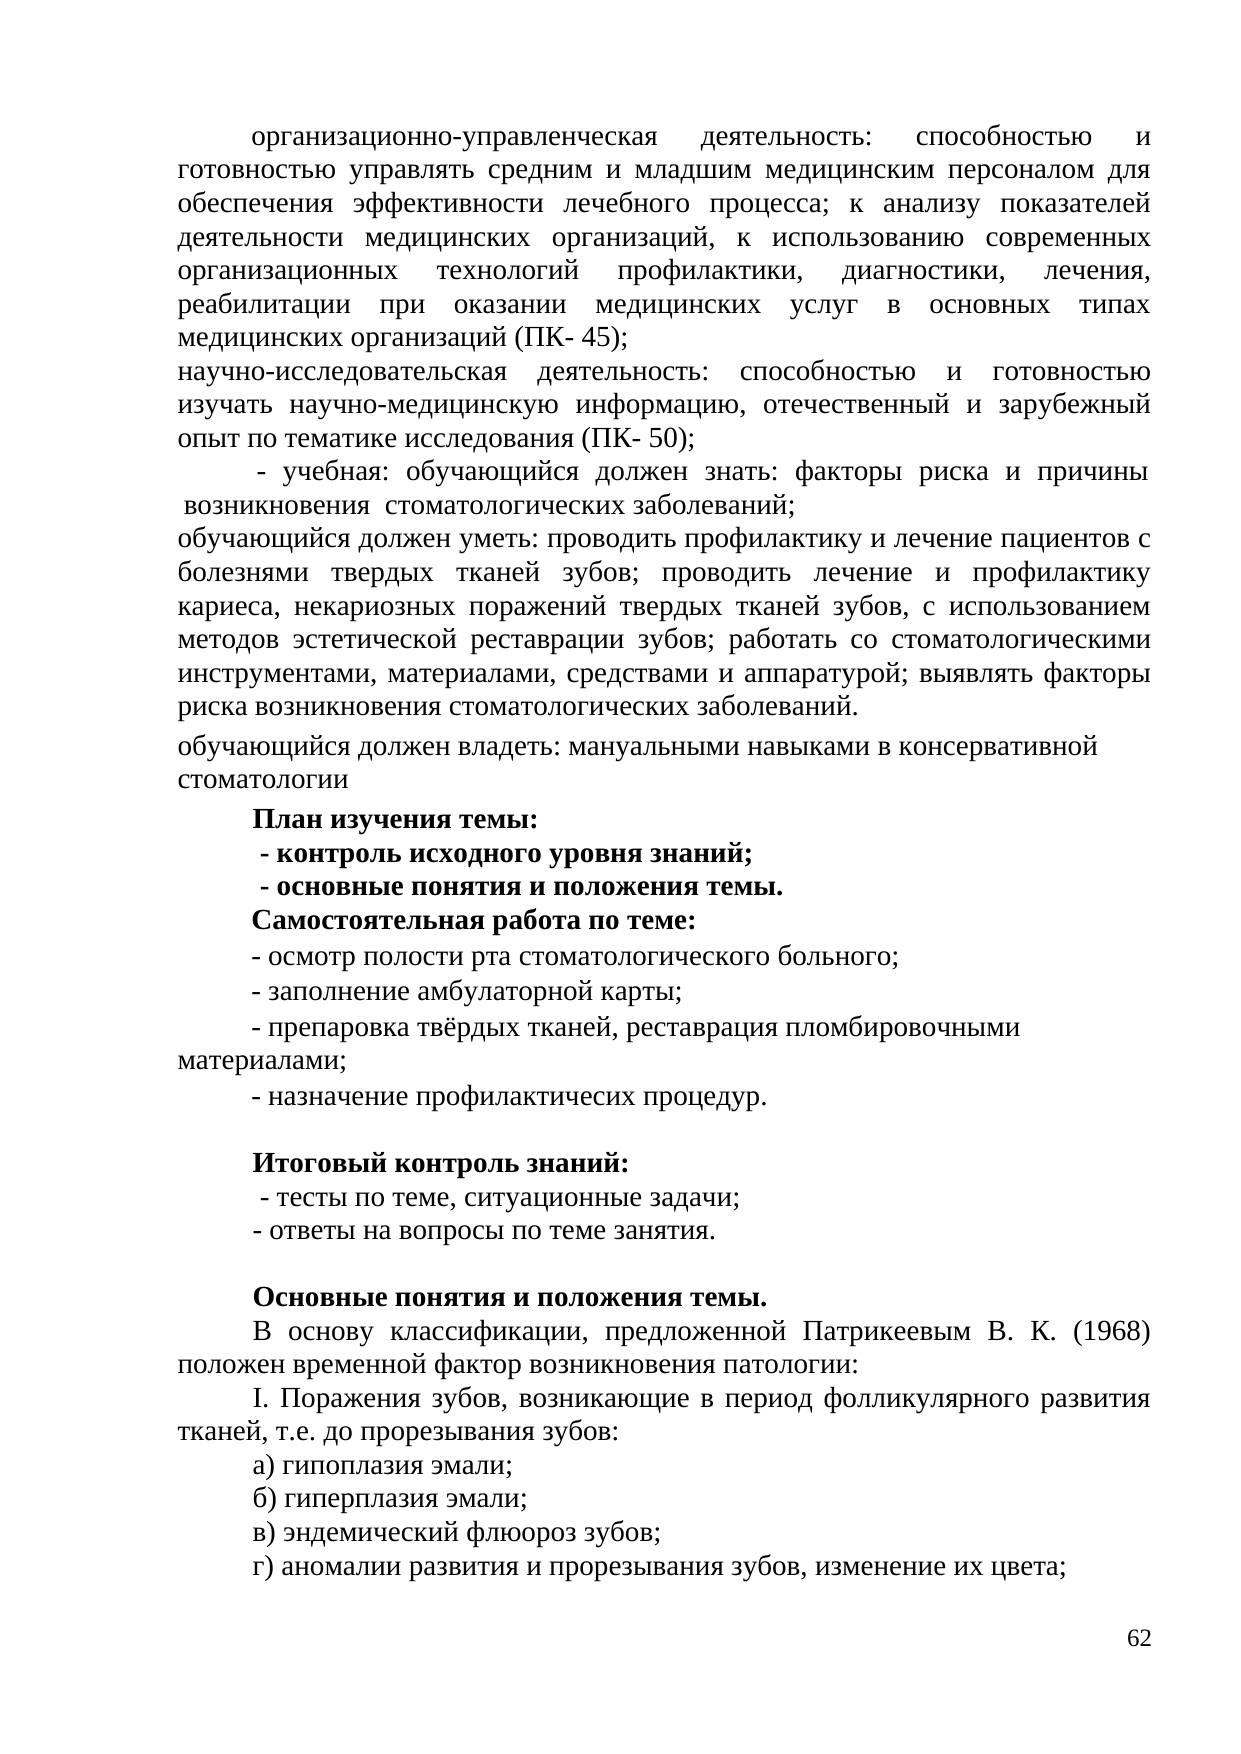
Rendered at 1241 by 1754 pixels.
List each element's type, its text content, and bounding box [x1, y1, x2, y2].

text Основные понятия и положения темы. [177, 1279, 1152, 1313]
text - заполнение амбулаторной карты; [177, 973, 1152, 1007]
text - контроль исходного уровня знаний; [177, 835, 1152, 868]
text в) эндемический флюороз зубов; [177, 1514, 1152, 1548]
text научно-исследовательская деятельность: способностью и готовностью изучать научно-медицинскую информацию, отечественный и зарубежный опыт по тематике исследования (ПК- 50); [177, 353, 1152, 453]
text - тесты по теме, ситуационные задачи; [177, 1179, 1152, 1212]
text Самостоятельная работа по теме: [177, 902, 1152, 936]
text а) гипоплазия эмали; [177, 1447, 1152, 1481]
text - осмотр полости рта стоматологического больного; [177, 938, 1152, 971]
text - назначение профилактичесих процедур. [177, 1078, 1152, 1112]
text - основные понятия и положения темы. [177, 868, 1152, 902]
text б) гиперплазия эмали; [177, 1481, 1152, 1514]
text - препаровка твёрдых тканей, реставрация пломбировочными материалами; [177, 1009, 1152, 1076]
text Итоговый контроль знаний: [177, 1145, 1152, 1179]
text обучающийся должен владеть: мануальными навыками в консервативной стоматологии [177, 728, 1152, 795]
text - учебная: обучающийся должен знать: факторы риска и причины возникновения стоматологических заболеваний; [183, 453, 1149, 521]
text обучающийся должен уметь: проводить профилактику и лечение пациентов с болезнями твердых тканей зубов; проводить лечение и профилактику кариеса, некариозных поражений твердых тканей зубов, с использованием методов эстетической реставрации зубов; работать со стоматологическими инструментами, материалами, средствами и аппаратурой; выявлять факторы риска возникновения стоматологических заболеваний. [177, 521, 1152, 722]
text В основу классификации, предложенной Патрикеевым В. К. (1968) положен временной фактор возникновения патологии: [177, 1313, 1152, 1380]
text I. Поражения зубов, возникающие в период фолликулярного развития тканей, т.е. до прорезывания зубов: [177, 1380, 1152, 1447]
text - ответы на вопросы по теме занятия. [177, 1212, 1152, 1246]
text организационно-управленческая деятельность: способностью и готовностью управлять средним и младшим медицинским персоналом для обеспечения эффективности лечебного процесса; к анализу показателей деятельности медицинских организаций, к использованию современных организационных технологий профилактики, диагностики, лечения, реабилитации при оказании медицинских услуг в основных типах медицинских организаций (ПК- 45); [177, 118, 1152, 353]
text План изучения темы: [177, 801, 1152, 835]
text г) аномалии развития и прорезывания зубов, изменение их цвета; [177, 1548, 1152, 1581]
